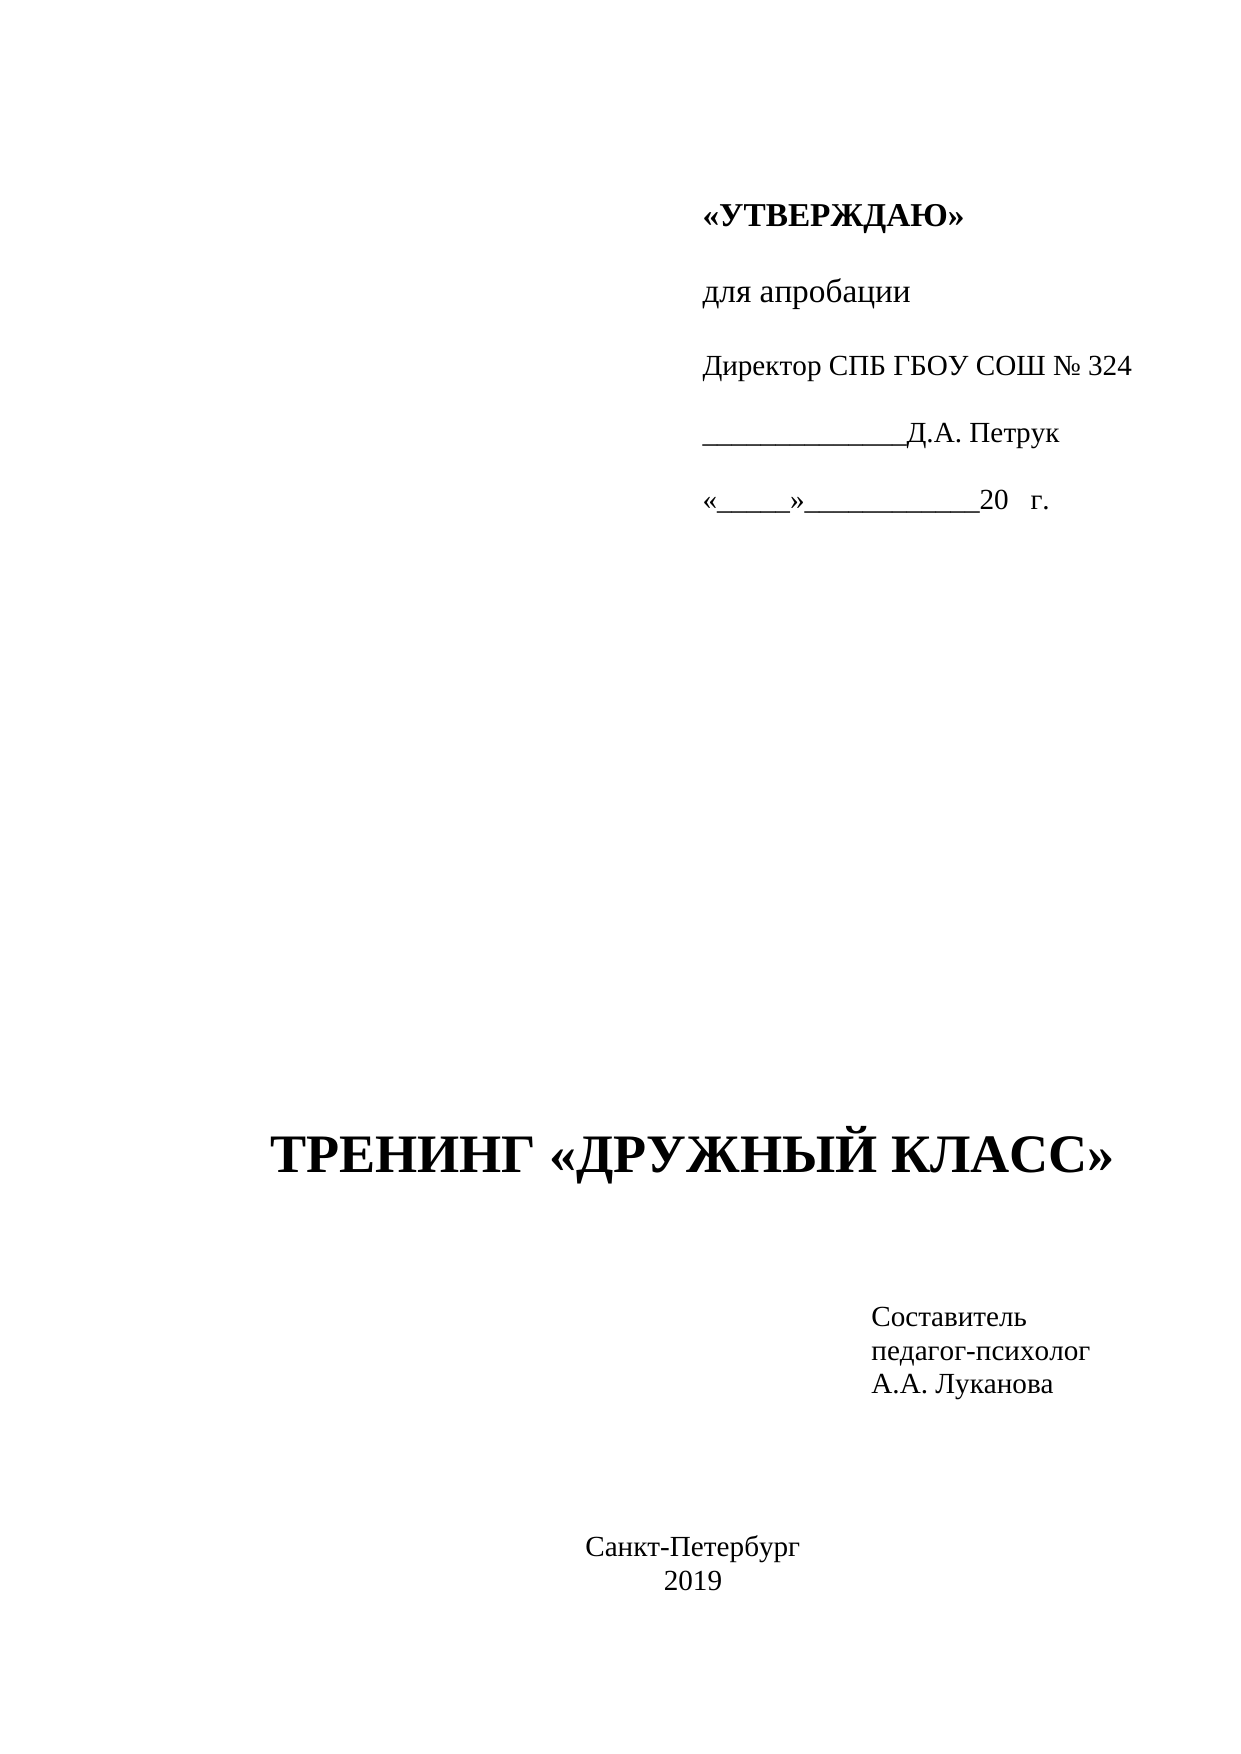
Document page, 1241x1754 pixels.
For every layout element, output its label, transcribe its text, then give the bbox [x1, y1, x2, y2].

text Санкт-Петербург [177, 1529, 1152, 1563]
text ______________Д.А. Петрук [702, 415, 1152, 449]
text 2019 [177, 1563, 1152, 1596]
text ТРЕНИНГ «ДРУЖНЫЙ КЛАСС» [177, 1122, 1152, 1184]
text «_____»____________20 г. [702, 482, 1152, 516]
text «УТВЕРЖДАЮ» [702, 195, 1152, 233]
text А.А. Луканова [871, 1366, 1152, 1400]
text Составитель [871, 1299, 1152, 1333]
text педагог-психолог [871, 1333, 1152, 1366]
text для апробации [702, 271, 1152, 310]
text Директор СПБ ГБОУ СОШ № 324 [702, 348, 1152, 382]
